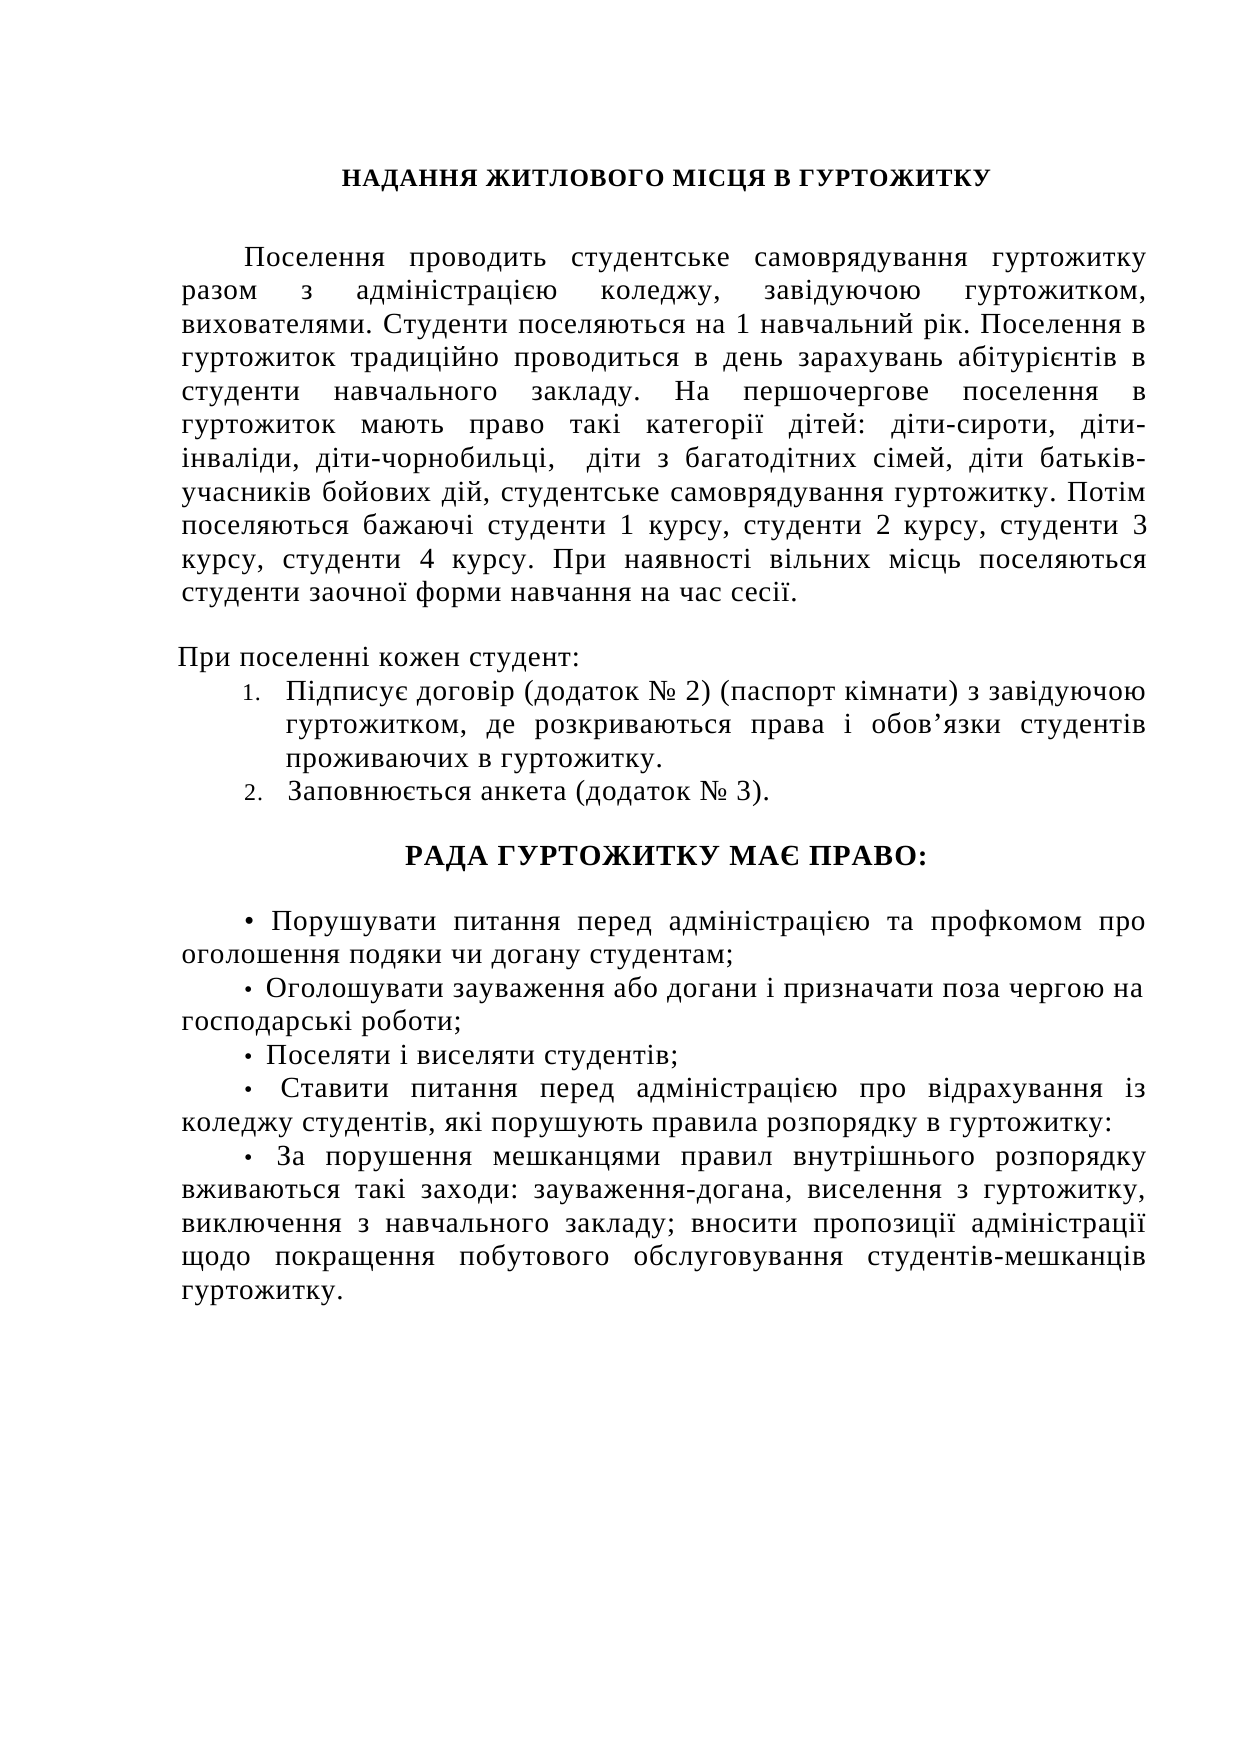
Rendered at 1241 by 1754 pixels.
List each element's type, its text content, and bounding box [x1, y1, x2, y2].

list Оголошувати зауваження або догани і призначати поза чергою на [181, 970, 1152, 1004]
text господарські роботи; [181, 1004, 1152, 1037]
text РАДА ГУРТОЖИТКУ МАЄ ПРАВО: [181, 845, 1152, 870]
list Поселяти і виселяти студентів; [181, 1037, 1152, 1071]
list Заповнюється анкета (додаток № 3). [181, 774, 1152, 807]
text • Порушувати питання перед адміністрацією та профкомом про оголошення подяки чи догану студентам; [181, 903, 1147, 970]
list Ставити питання перед адміністрацією про відрахування із коледжу студентів, які порушують правила розпорядку в гуртожитку: [181, 1071, 1147, 1138]
text НАДАННЯ ЖИТЛОВОГО МІСЦЯ В ГУРТОЖИТКУ [181, 166, 1152, 191]
text При поселенні кожен студент: [177, 639, 1152, 673]
text Поселення проводить студентське самоврядування гуртожитку разом з адміністрацією коледжу, завідуючою гуртожитком, вихователями. Студенти поселяються на 1 навчальний рік. Поселення в гуртожиток традиційно проводиться в день зарахувань абітурієнтів в студенти навчального закладу. На першочергове поселення в гуртожиток мають право такі категорії дітей: діти-сироти, діти-інваліди, діти-чорнобильці, діти з багатодітних сімей, діти батьків-учасників бойових дій, студентське самоврядування гуртожитку. Потім поселяються бажаючі студенти 1 курсу, студенти 2 курсу, студенти 3 курсу, студенти 4 курсу. При наявності вільних місць поселяються студенти заочної форми навчання на час сесії. [181, 239, 1147, 608]
list Підписує договір (додаток № 2) (паспорт кімнати) з завідуючою гуртожитком, де розкриваються права і обов’язки студентів проживаючих в гуртожитку. [242, 673, 1147, 774]
list За порушення мешканцями правил внутрішнього розпорядку вживаються такі заходи: зауваження-догана, виселення з гуртожитку, виключення з навчального закладу; вносити пропозиції адміністрації щодо покращення побутового обслуговування студентів-мешканців гуртожитку. [181, 1138, 1147, 1306]
